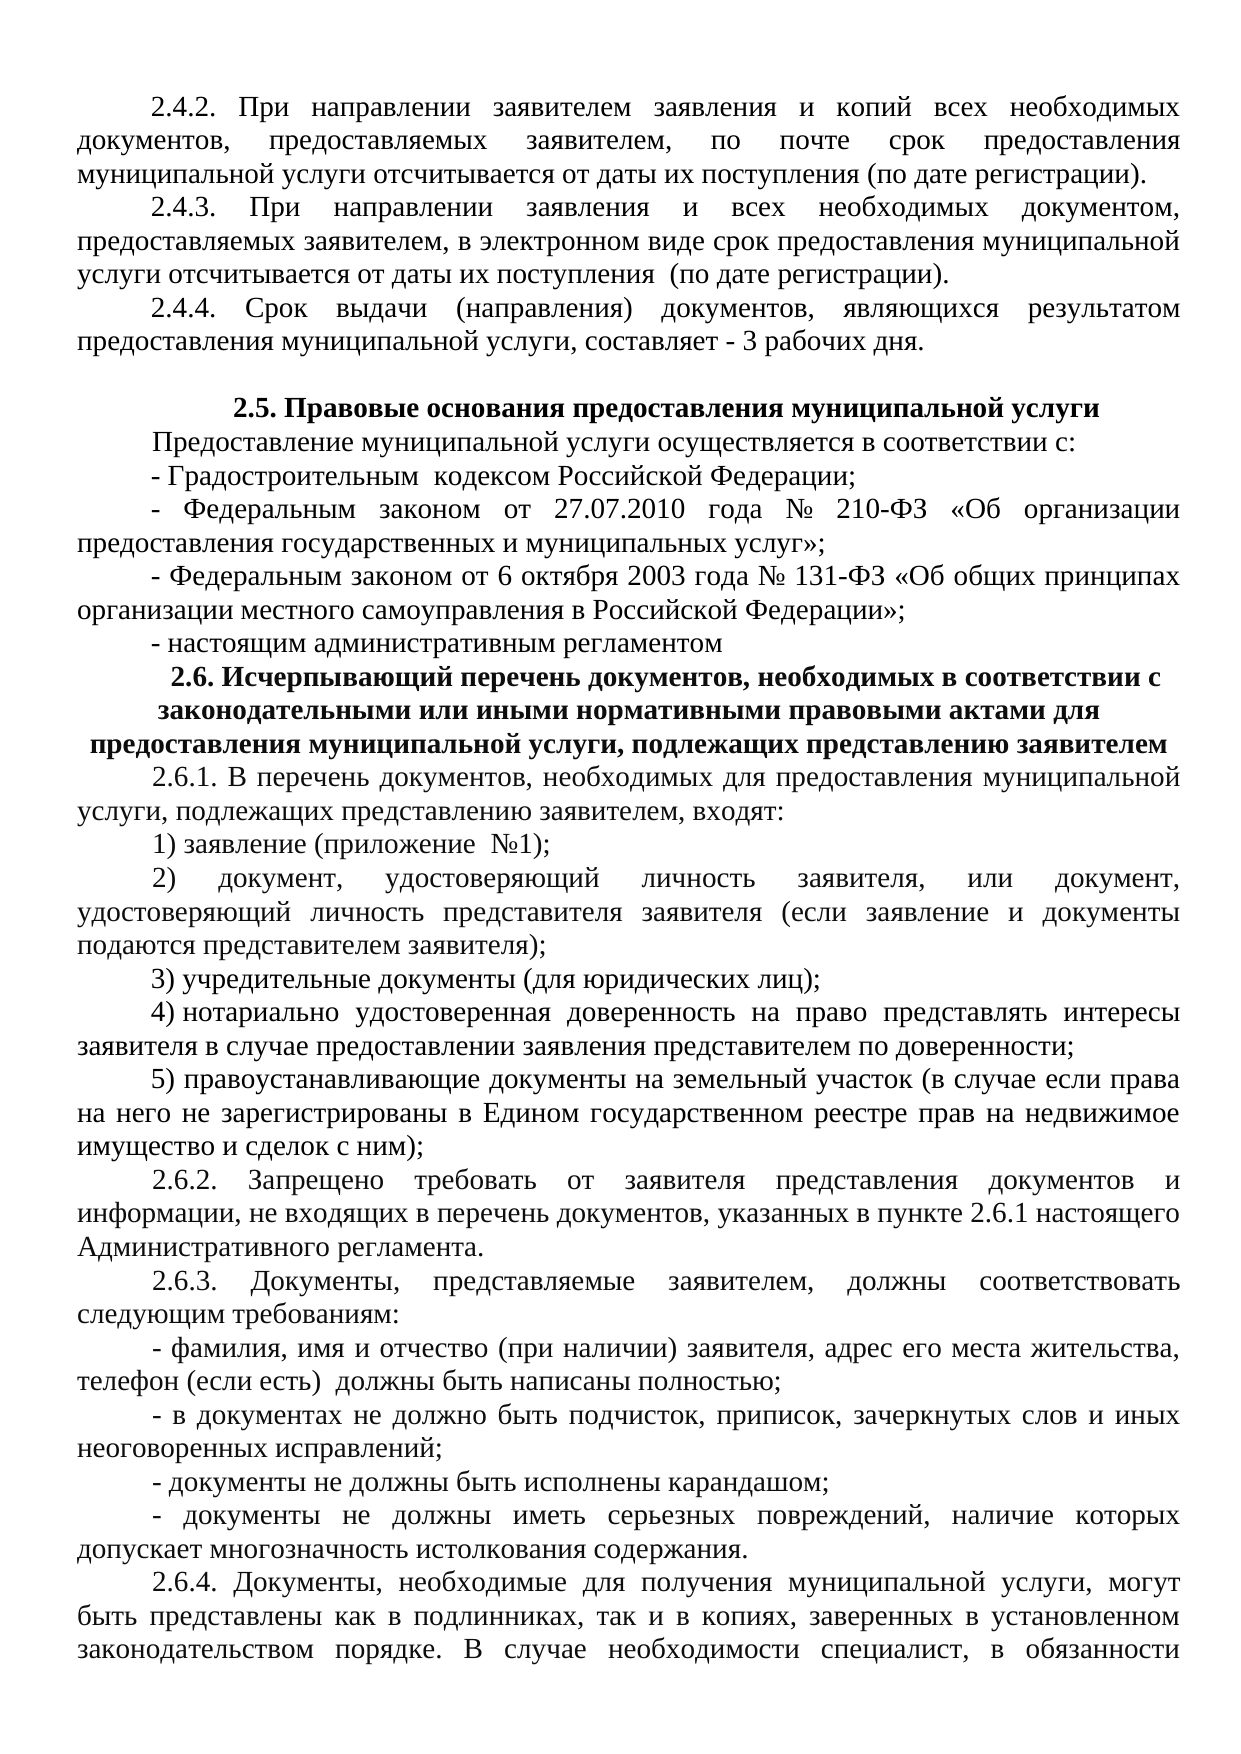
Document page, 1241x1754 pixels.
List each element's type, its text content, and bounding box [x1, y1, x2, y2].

text 2) документ, удостоверяющий личность заявителя, или документ, удостоверяющий личность представителя заявителя (если заявление и документы подаются представителем заявителя); [77, 860, 1181, 961]
text 2.4.4. Срок выдачи (направления) документов, являющихся результатом предоставления муниципальной услуги, составляет - 3 рабочих дня. [77, 290, 1181, 357]
text 3) учредительные документы (для юридических лиц); [77, 961, 1181, 994]
text - Градостроительным кодексом Российской Федерации; [77, 458, 1181, 491]
text 2.6.2. Запрещено требовать от заявителя представления документов и информации, не входящих в перечень документов, указанных в пункте 2.6.1 настоящего Административного регламента. [77, 1162, 1181, 1263]
text - Федеральным законом от 27.07.2010 года № 210-ФЗ «Об организации предоставления государственных и муниципальных услуг»; [77, 491, 1181, 558]
text - документы не должны иметь серьезных повреждений, наличие которых допускает многозначность истолкования содержания. [77, 1497, 1181, 1564]
text 2.4.2. При направлении заявителем заявления и копий всех необходимых документов, предоставляемых заявителем, по почте срок предоставления муниципальной услуги отсчитывается от даты их поступления (по дате регистрации). [77, 89, 1181, 189]
text Предоставление муниципальной услуги осуществляется в соответствии с: [77, 424, 1181, 458]
text 5) правоустанавливающие документы на земельный участок (в случае если права на него не зарегистрированы в Едином государственном реестре прав на недвижимое имущество и сделок с ним); [77, 1061, 1181, 1162]
text 2.5. Правовые основания предоставления муниципальной услуги [77, 391, 1181, 424]
text 1) заявление (приложение №1); [77, 827, 1181, 860]
text - документы не должны быть исполнены карандашом; [77, 1464, 1181, 1497]
text 2.4.3. При направлении заявления и всех необходимых документом, предоставляемых заявителем, в электронном виде срок предоставления муниципальной услуги отсчитывается от даты их поступления (по дате регистрации). [77, 189, 1181, 290]
text - фамилия, имя и отчество (при наличии) заявителя, адрес его места жительства, телефон (если есть) должны быть написаны полностью; [77, 1330, 1181, 1397]
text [77, 1564, 1181, 1665]
text 2.6.3. Документы, представляемые заявителем, должны соответствовать следующим требованиям: [77, 1263, 1181, 1330]
text 2.6. Исчерпывающий перечень документов, необходимых в соответствии с законодательными или иными нормативными правовыми актами для предоставления муниципальной услуги, подлежащих представлению заявителем [77, 659, 1181, 759]
text - Федеральным законом от 6 октября 2003 года № 131-ФЗ «Об общих принципах организации местного самоуправления в Российской Федерации»; [77, 558, 1181, 625]
text - настоящим административным регламентом [77, 625, 1181, 659]
text 2.6.1. В перечень документов, необходимых для предоставления муниципальной услуги, подлежащих представлению заявителем, входят: [77, 759, 1181, 827]
text 4) нотариально удостоверенная доверенность на право представлять интересы заявителя в случае предоставлении заявления представителем по доверенности; [77, 994, 1181, 1061]
text - в документах не должно быть подчисток, приписок, зачеркнутых слов и иных неоговоренных исправлений; [77, 1397, 1181, 1464]
